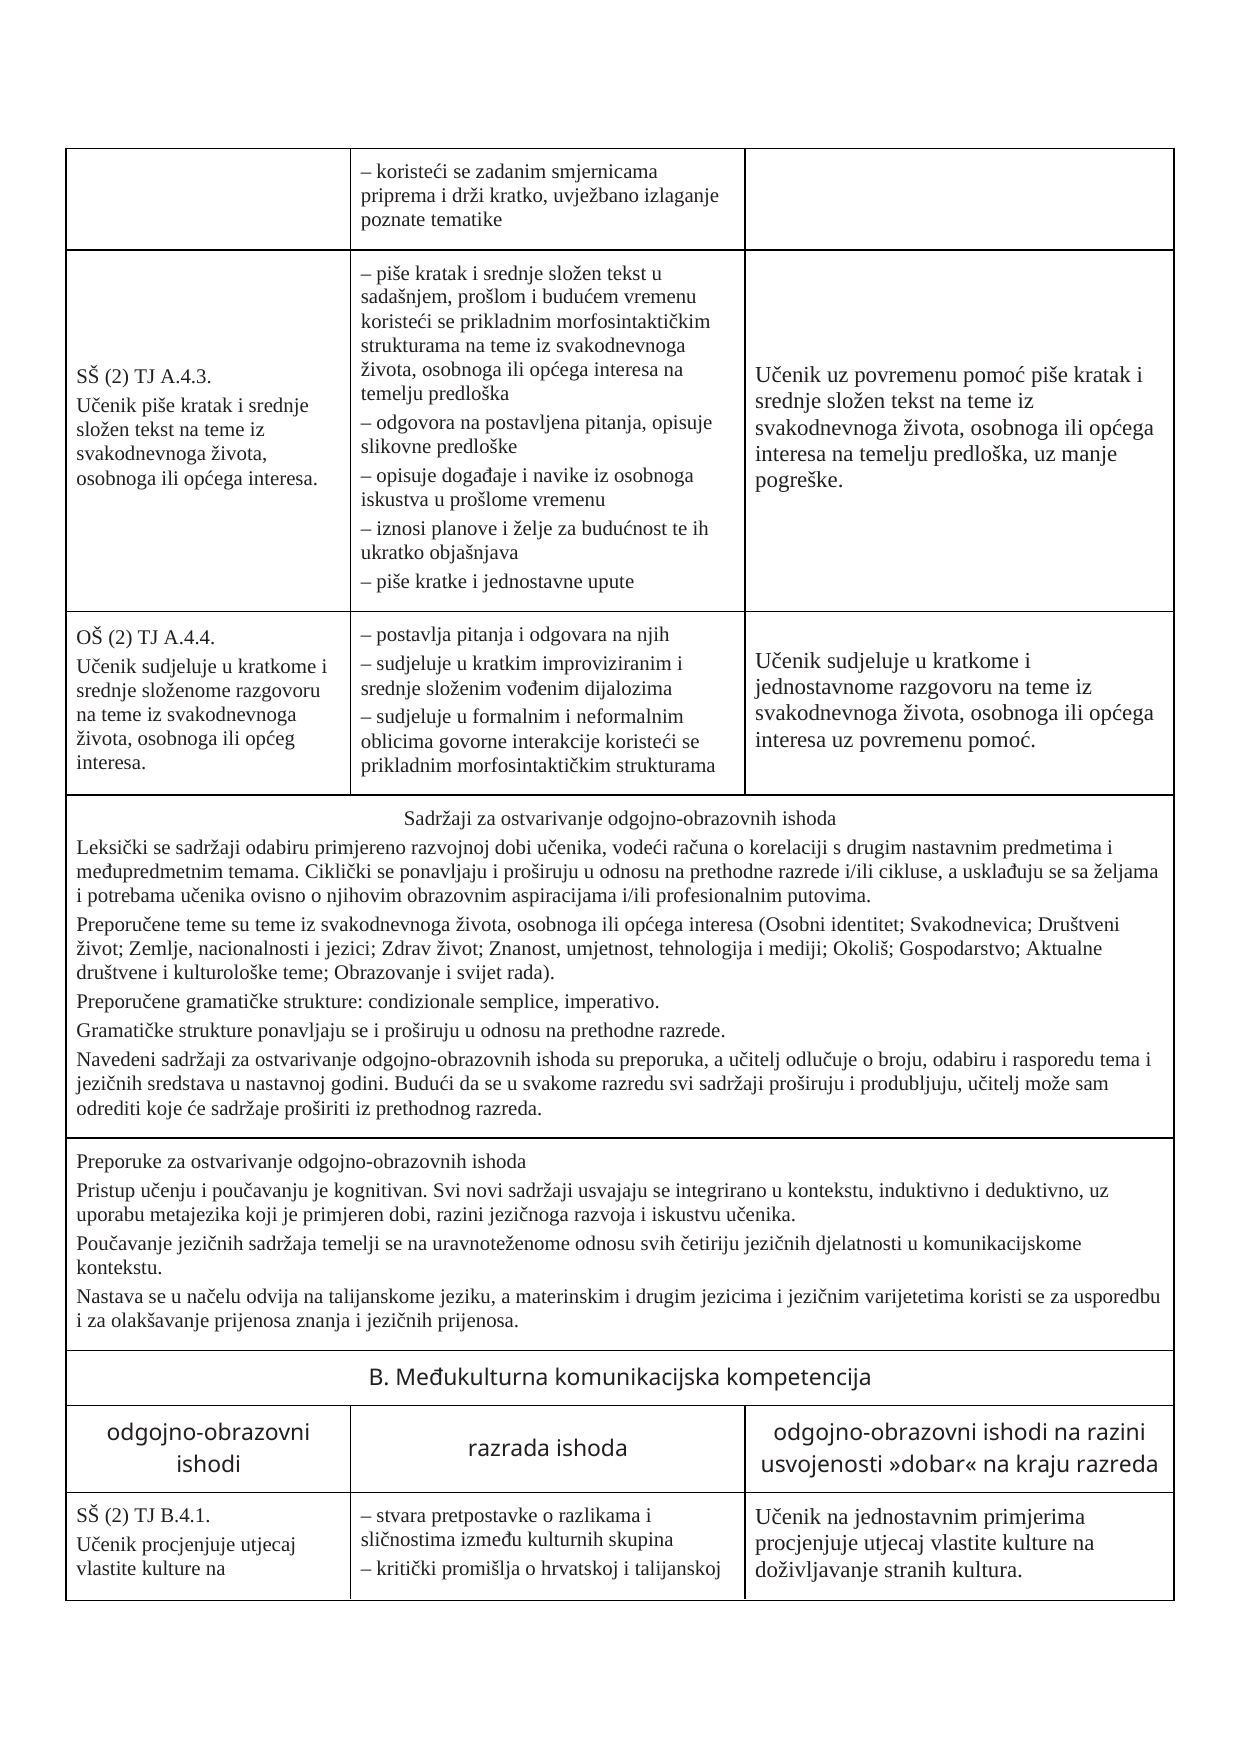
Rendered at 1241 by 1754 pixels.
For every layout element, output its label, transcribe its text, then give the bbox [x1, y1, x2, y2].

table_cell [351, 149, 744, 249]
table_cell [351, 1493, 744, 1599]
table_cell Sadržaji za ostvarivanje odgojno-obrazovnih ishoda Leksički se sadržaji odabiru primjereno razvojnoj dobi učenika, vodeći računa o korelaciji s drugim nastavnim predmetima i međupredmetnim temama. Ciklički se ponavljaju i proširuju u odnosu na prethodne razrede i/ili cikluse, a usklađuju se sa željama i potrebama učenika ovisno o njihovim obrazovnim aspiracijama i/ili profesionalnim putovima. Preporučene teme su teme iz svakodnevnoga života, osobnoga ili općega interesa (Osobni identitet; Svakodnevica; Društveni život; Zemlje, nacionalnosti i jezici; Zdrav život; Znanost, umjetnost, tehnologija i mediji; Okoliš; Gospodarstvo; Aktualne društvene i kulturološke teme; Obrazovanje i svijet rada). Preporučene gramatičke strukture: condizionale semplice, imperativo. Gramatičke strukture ponavljaju se i proširuju u odnosu na prethodne razrede. Navedeni sadržaji za ostvarivanje odgojno-obrazovnih ishoda su preporuka, a učitelj odlučuje o broju, odabiru i rasporedu tema i jezičnih sredstava u nastavnoj godini. Budući da se u svakome razredu svi sadržaji proširuju i produbljuju, učitelj može sam odrediti koje će sadržaje proširiti iz prethodnog razreda. [67, 796, 1173, 1137]
table_cell razrada ishoda [351, 1406, 744, 1491]
table_cell odgojno-obrazovni ishodi na razini usvojenosti »dobar« na kraju razreda [746, 1406, 1173, 1491]
table_cell Učenik uz povremenu pomoć piše kratak i srednje složen tekst na teme iz svakodnevnoga života, osobnoga ili općega interesa na temelju predloška, uz manje pogreške. [746, 251, 1173, 611]
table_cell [67, 149, 350, 249]
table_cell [746, 149, 1173, 249]
table_cell B. Međukulturna komunikacijska kompetencija [67, 1351, 1173, 1405]
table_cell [67, 1493, 350, 1599]
table_cell OŠ (2) TJ A.4.4. Učenik sudjeluje u kratkome i srednje složenome razgovoru na teme iz svakodnevnoga života, osobnoga ili općeg interesa. [67, 612, 350, 794]
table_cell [746, 1493, 1173, 1599]
table_cell SŠ (2) TJ A.4.3. Učenik piše kratak i srednje složen tekst na teme iz svakodnevnoga života, osobnoga ili općega interesa. [67, 251, 350, 611]
table_cell Preporuke za ostvarivanje odgojno-obrazovnih ishoda Pristup učenju i poučavanju je kognitivan. Svi novi sadržaji usvajaju se integrirano u kontekstu, induktivno i deduktivno, uz uporabu metajezika koji je primjeren dobi, razini jezičnoga razvoja i iskustvu učenika. Poučavanje jezičnih sadržaja temelji se na uravnoteženome odnosu svih četiriju jezičnih djelatnosti u komunikacijskome kontekstu. Nastava se u načelu odvija na talijanskome jeziku, a materinskim i drugim jezicima i jezičnim varijetetima koristi se za usporedbu i za olakšavanje prijenosa znanja i jezičnih prijenosa. [67, 1139, 1173, 1349]
table_cell odgojno-obrazovni ishodi [67, 1406, 350, 1491]
table_cell Učenik sudjeluje u kratkome i jednostavnome razgovoru na teme iz svakodnevnoga života, osobnoga ili općega interesa uz povremenu pomoć. [746, 612, 1173, 794]
table_cell – piše kratak i srednje složen tekst u sadašnjem, prošlom i budućem vremenu koristeći se prikladnim morfosintaktičkim strukturama na teme iz svakodnevnoga života, osobnoga ili općega interesa na temelju predloška – odgovora na postavljena pitanja, opisuje slikovne predloške – opisuje događaje i navike iz osobnoga iskustva u prošlome vremenu – iznosi planove i želje za budućnost te ih ukratko objašnjava – piše kratke i jednostavne upute [351, 251, 744, 611]
table_cell – postavlja pitanja i odgovara na njih – sudjeluje u kratkim improviziranim i srednje složenim vođenim dijalozima – sudjeluje u formalnim i neformalnim oblicima govorne interakcije koristeći se prikladnim morfosintaktičkim strukturama [351, 612, 744, 794]
